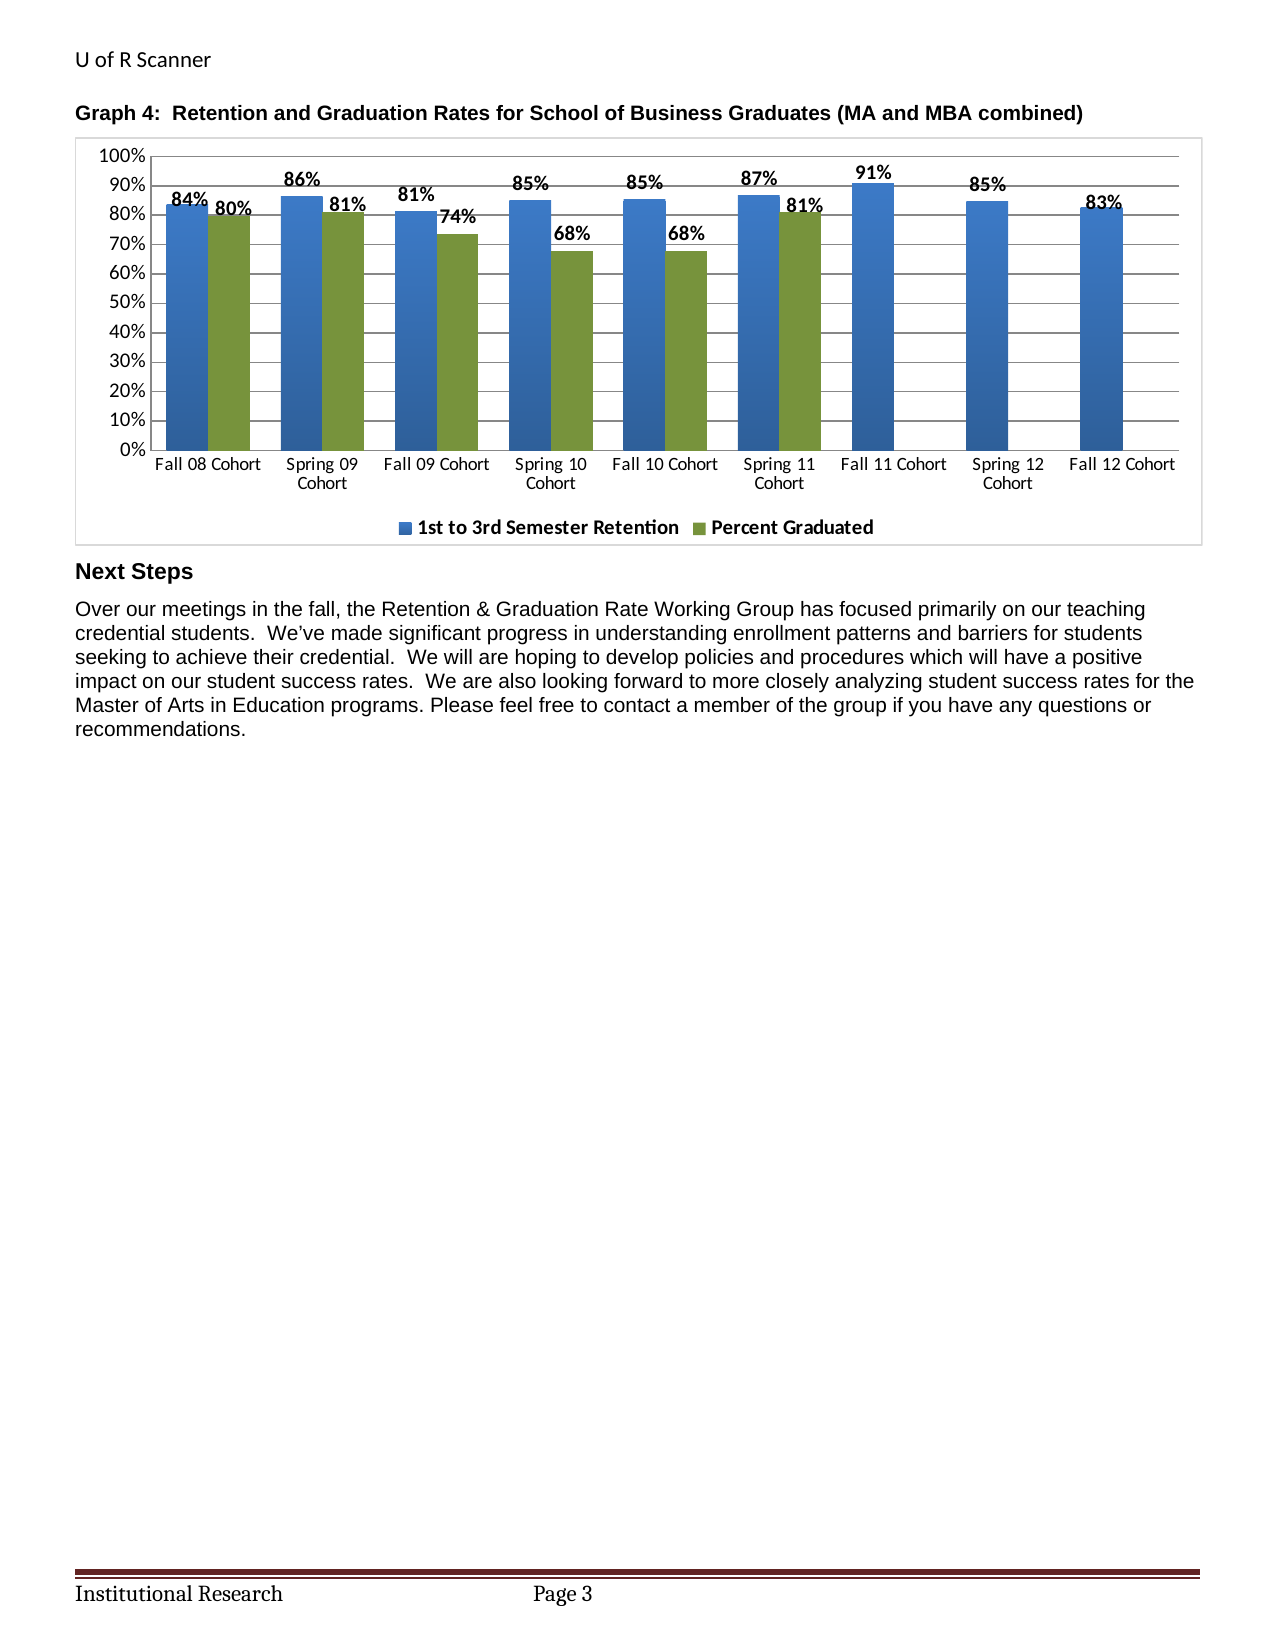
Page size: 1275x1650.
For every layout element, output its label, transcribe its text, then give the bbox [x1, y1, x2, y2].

text Next Steps [75, 558, 1200, 585]
text Over our meetings in the fall, the Retention & Graduation Rate Working Group has focused primarily on our teaching credential students. We’ve made significant progress in understanding enrollment patterns and barriers for students seeking to achieve their credential. We will are hoping to develop policies and procedures which will have a positive impact on our student success rates. We are also looking forward to more closely analyzing student success rates for the Master of Arts in Education programs. Please feel free to contact a member of the group if you have any questions or recommendations. [75, 597, 1200, 741]
text Graph 4: Retention and Graduation Rates for School of Business Graduates (MA and MBA combined) [75, 101, 1200, 125]
